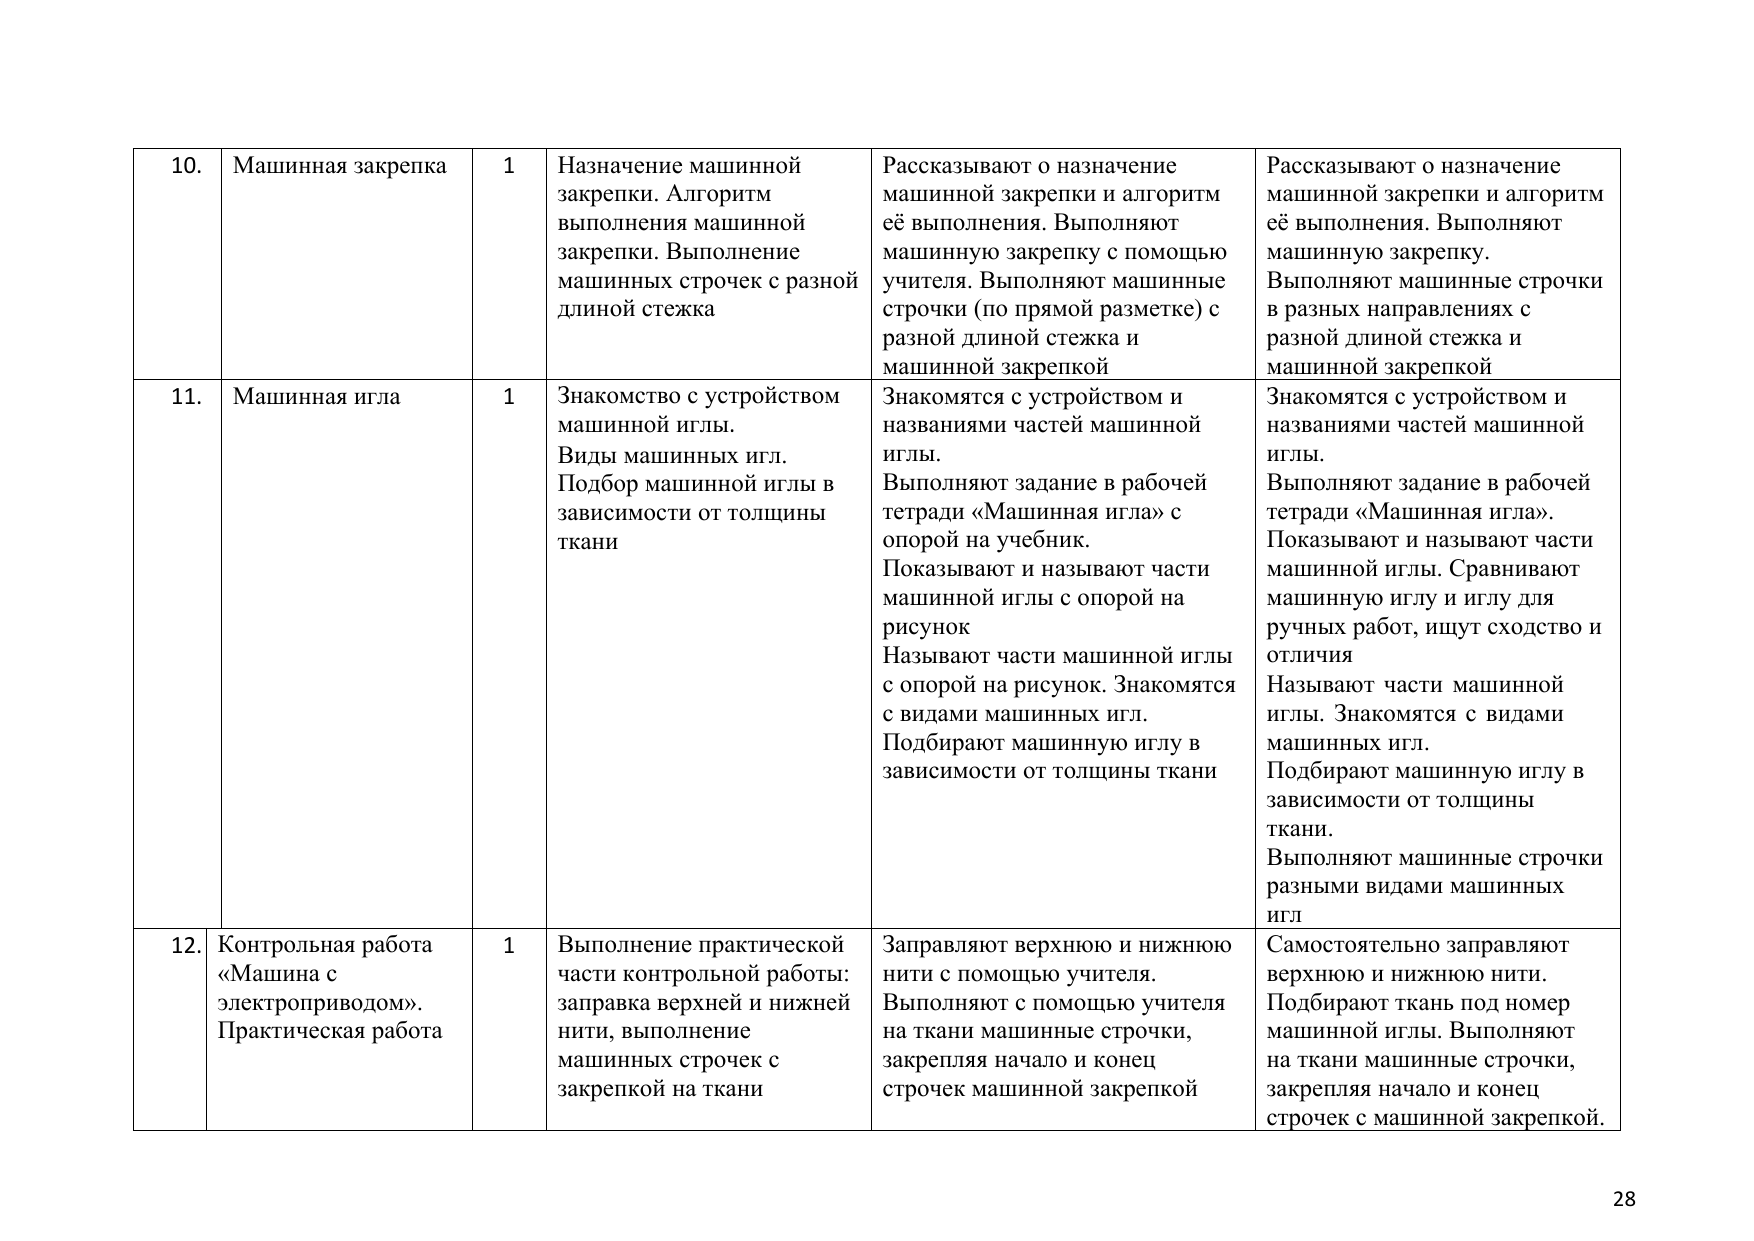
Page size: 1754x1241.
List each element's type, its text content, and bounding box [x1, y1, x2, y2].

table_header Машинная закрепка [222, 149, 472, 379]
table_cell Знакомство с устройством машинной иглы. Виды машинных игл. Подбор машинной иглы в зависимости от толщины ткани [547, 380, 871, 928]
table_cell Выполнение практической части контрольной работы: заправка верхней и нижней нити, выполнение машинных строчек с закрепкой на ткани [547, 929, 871, 1130]
table_cell Знакомятся с устройством и названиями частей машинной иглы. Выполняют задание в рабочей тетради «Машинная игла» с опорой на учебник. Показывают и называют части машинной иглы с опорой на рисунок Называют части машинной иглы с опорой на рисунок. Знакомятся с видами машинных игл. Подбирают машинную иглу в зависимости от толщины ткани [872, 380, 1255, 928]
table_header Рассказывают о назначение машинной закрепки и алгоритм её выполнения. Выполняют машинную закрепку с помощью учителя. Выполняют машинные строчки (по прямой разметке) с разной длиной стежка и машинной закрепкой [872, 149, 1255, 379]
table_cell 1 [473, 380, 546, 928]
table_header [134, 149, 221, 379]
table_header Назначение машинной закрепки. Алгоритм выполнения машинной закрепки. Выполнение машинных строчек с разной длиной стежка [547, 149, 871, 379]
table_cell [134, 929, 206, 1130]
table_cell Самостоятельно заправляют верхнюю и нижнюю нити. Подбирают ткань под номер машинной иглы. Выполняют на ткани машинные строчки, закрепляя начало и конец строчек с машинной закрепкой. [1256, 929, 1620, 1130]
table_cell [134, 380, 221, 928]
table_cell 1 [473, 929, 546, 1130]
table_cell Контрольная работа «Машина с электроприводом». Практическая работа [207, 929, 472, 1130]
table_header Рассказывают о назначение машинной закрепки и алгоритм её выполнения. Выполняют машинную закрепку. Выполняют машинные строчки в разных направлениях с разной длиной стежка и машинной закрепкой [1256, 149, 1620, 379]
table_cell Заправляют верхнюю и нижнюю нити с помощью учителя. Выполняют с помощью учителя на ткани машинные строчки, закрепляя начало и конец строчек машинной закрепкой [872, 929, 1255, 1130]
table_cell Машинная игла [222, 380, 472, 928]
table_header 1 [473, 149, 546, 379]
table_cell Знакомятся с устройством и названиями частей машинной иглы. Выполняют задание в рабочей тетради «Машинная игла». Показывают и называют части машинной иглы. Сравнивают машинную иглу и иглу для ручных работ, ищут сходство и отличия Называют части машинной иглы. Знакомятся с видами машинных игл. Подбирают машинную иглу в зависимости от толщины ткани. Выполняют машинные строчки разными видами машинных игл [1256, 380, 1620, 928]
